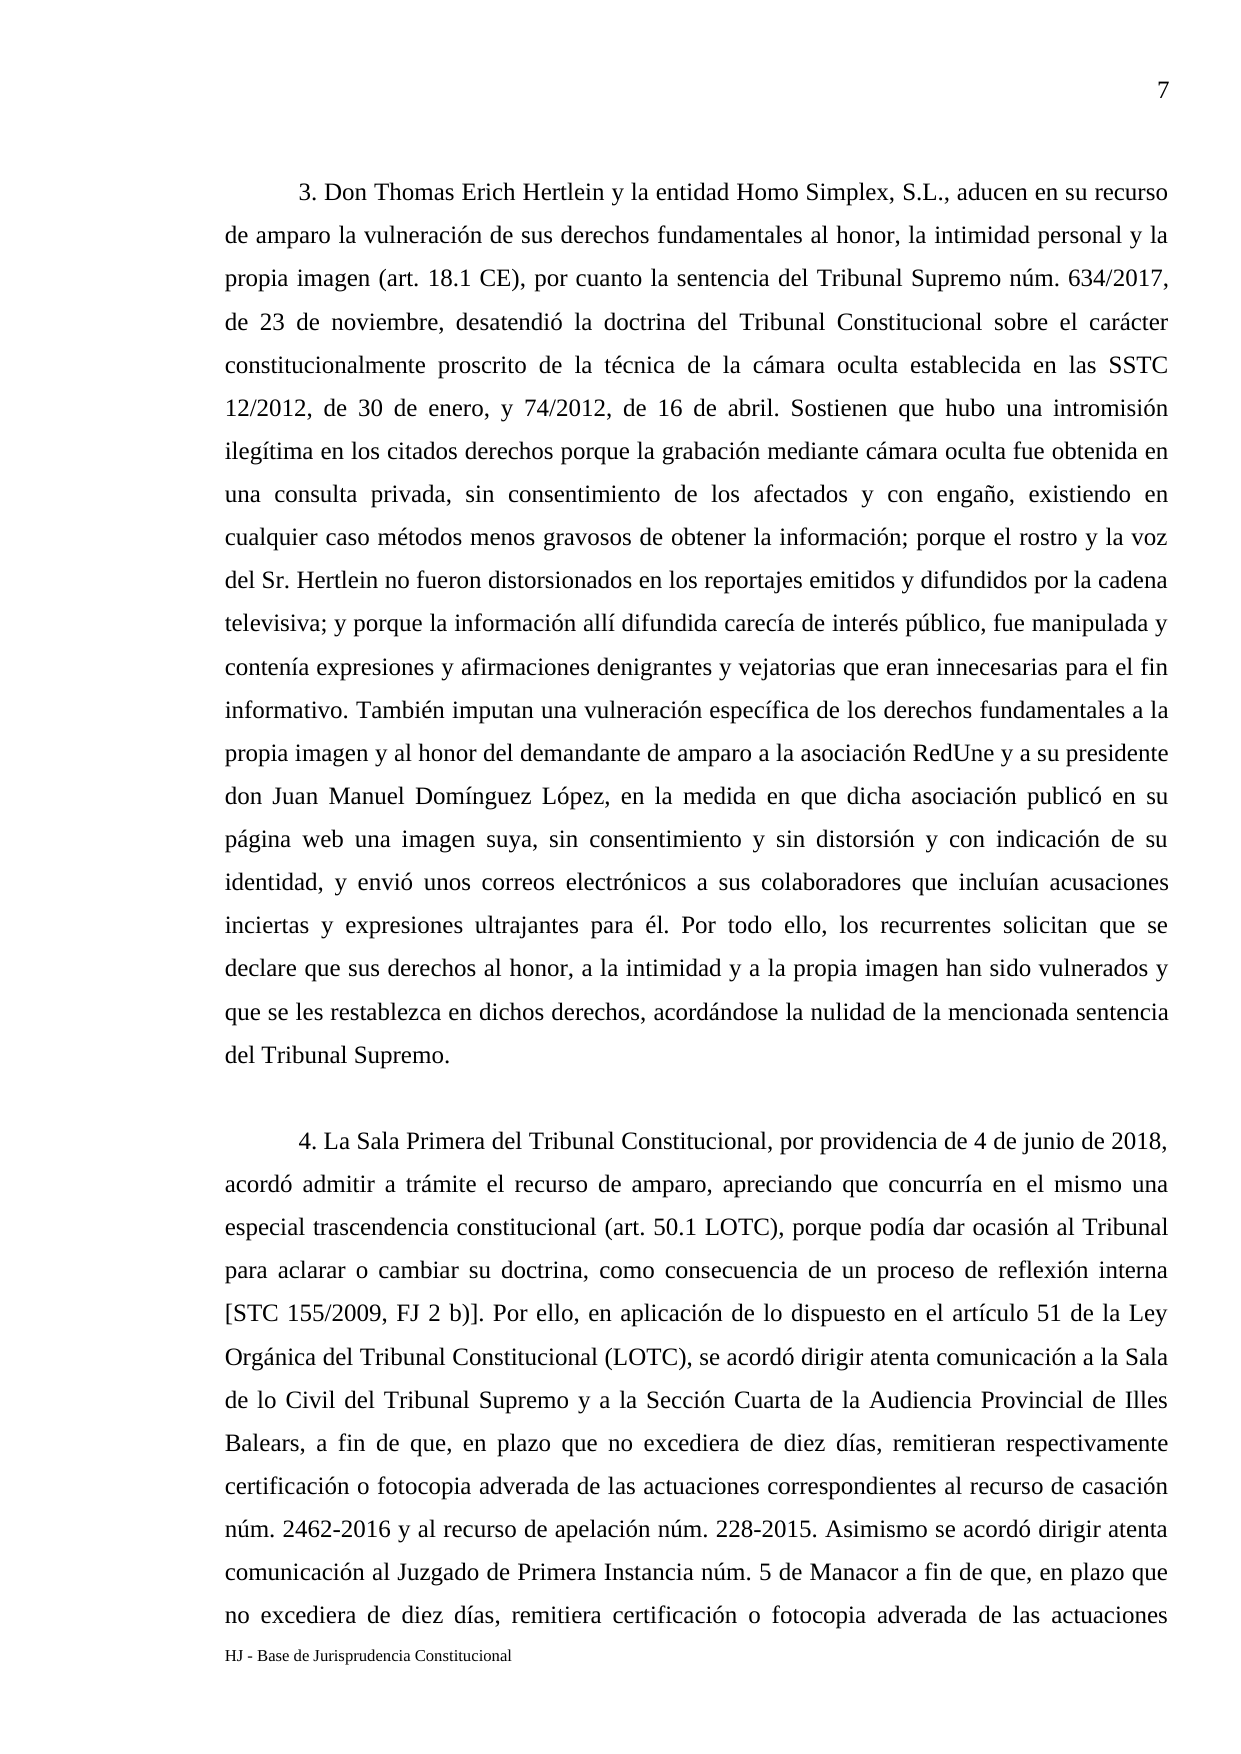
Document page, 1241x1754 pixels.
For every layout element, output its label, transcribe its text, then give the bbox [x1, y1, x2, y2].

text 3. Don Thomas Erich Hertlein y la entidad Homo Simplex, S.L., aducen en su recurso de amparo la vulneración de sus derechos fundamentales al honor, la intimidad personal y la propia imagen (art. 18.1 CE), por cuanto la sentencia del Tribunal Supremo núm. 634/2017, de 23 de noviembre, desatendió la doctrina del Tribunal Constitucional sobre el carácter constitucionalmente proscrito de la técnica de la cámara oculta establecida en las SSTC 12/2012, de 30 de enero, y 74/2012, de 16 de abril. Sostienen que hubo una intromisión ilegítima en los citados derechos porque la grabación mediante cámara oculta fue obtenida en una consulta privada, sin consentimiento de los afectados y con engaño, existiendo en cualquier caso métodos menos gravosos de obtener la información; porque el rostro y la voz del Sr. Hertlein no fueron distorsionados en los reportajes emitidos y difundidos por la cadena televisiva; y porque la información allí difundida carecía de interés público, fue manipulada y contenía expresiones y afirmaciones denigrantes y vejatorias que eran innecesarias para el fin informativo. También imputan una vulneración específica de los derechos fundamentales a la propia imagen y al honor del demandante de amparo a la asociación RedUne y a su presidente don Juan Manuel Domínguez López, en la medida en que dicha asociación publicó en su página web una imagen suya, sin consentimiento y sin distorsión y con indicación de su identidad, y envió unos correos electrónicos a sus colaboradores que incluían acusaciones inciertas y expresiones ultrajantes para él. Por todo ello, los recurrentes solicitan que se declare que sus derechos al honor, a la intimidad y a la propia imagen han sido vulnerados y que se les restablezca en dichos derechos, acordándose la nulidad de la mencionada sentencia del Tribunal Supremo. [224, 177, 1169, 1068]
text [224, 1126, 1169, 1629]
